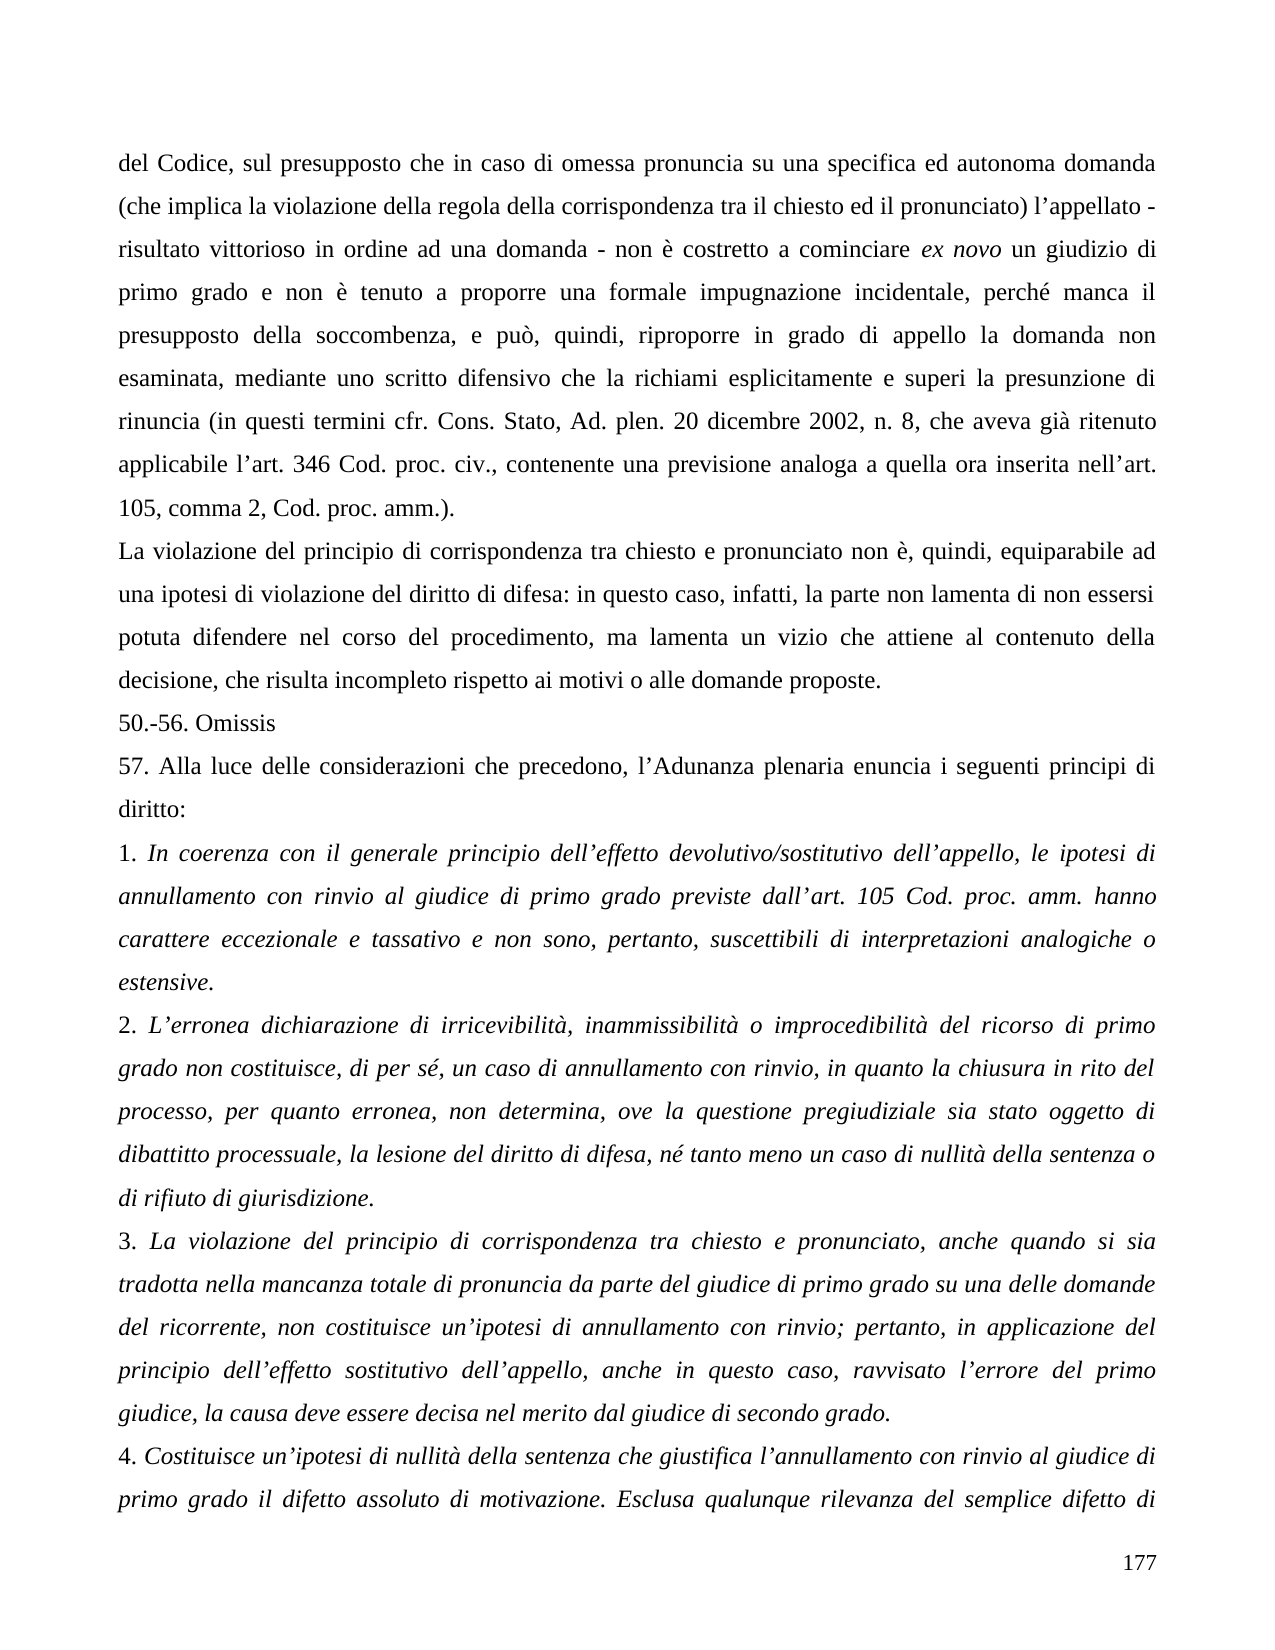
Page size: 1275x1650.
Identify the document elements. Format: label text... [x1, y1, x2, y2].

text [118, 148, 1157, 521]
text 50.-56. Omissis [118, 708, 1157, 737]
text 3. La violazione del principio di corrispondenza tra chiesto e pronunciato, anche quando si sia tradotta nella mancanza totale di pronuncia da parte del giudice di primo grado su una delle domande del ricorrente, non costituisce un’ipotesi di annullamento con rinvio; pertanto, in applicazione del principio dell’effetto sostitutivo dell’appello, anche in questo caso, ravvisato l’errore del primo giudice, la causa deve essere decisa nel merito dal giudice di secondo grado. [118, 1226, 1157, 1427]
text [118, 1441, 1157, 1513]
text 57. Alla luce delle considerazioni che precedono, l’Adunanza plenaria enuncia i seguenti principi di diritto: [118, 751, 1157, 823]
text 2. L’erronea dichiarazione di irricevibilità, inammissibilità o improcedibilità del ricorso di primo grado non costituisce, di per sé, un caso di annullamento con rinvio, in quanto la chiusura in rito del processo, per quanto erronea, non determina, ove la questione pregiudiziale sia stato oggetto di dibattitto processuale, la lesione del diritto di difesa, né tanto meno un caso di nullità della sentenza o di rifiuto di giurisdizione. [118, 1010, 1157, 1211]
text 1. In coerenza con il generale principio dell’effetto devolutivo/sostitutivo dell’appello, le ipotesi di annullamento con rinvio al giudice di primo grado previste dall’art. 105 Cod. proc. amm. hanno carattere eccezionale e tassativo e non sono, pertanto, suscettibili di interpretazioni analogiche o estensive. [118, 838, 1157, 996]
text La violazione del principio di corrispondenza tra chiesto e pronunciato non è, quindi, equiparabile ad una ipotesi di violazione del diritto di difesa: in questo caso, infatti, la parte non lamenta di non essersi potuta difendere nel corso del procedimento, ma lamenta un vizio che attiene al contenuto della decisione, che risulta incompleto rispetto ai motivi o alle domande proposte. [118, 536, 1157, 694]
